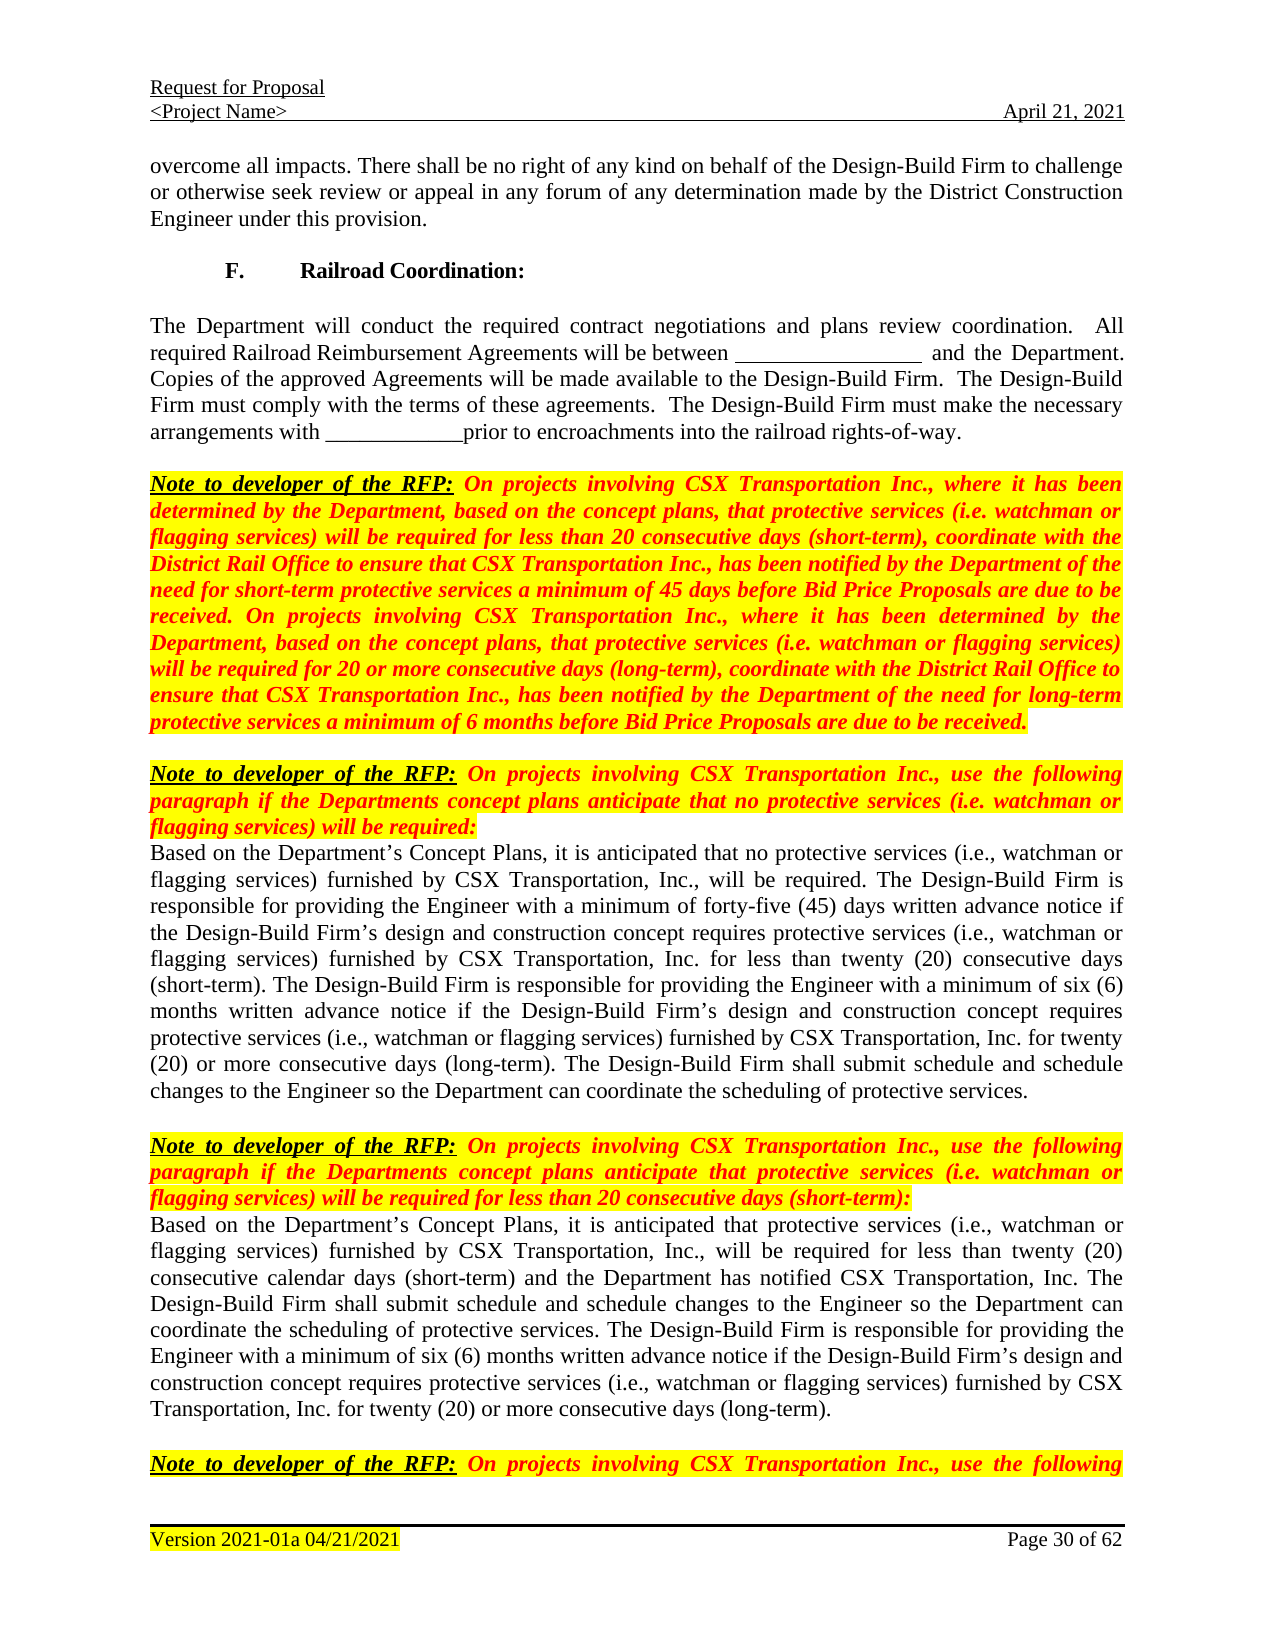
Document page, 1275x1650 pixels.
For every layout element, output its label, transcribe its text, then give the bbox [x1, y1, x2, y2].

subtitle Railroad Coordination: [225, 257, 1125, 284]
text Note to developer of the RFP: On projects involving CSX Transportation Inc., use the following paragraph if the Departments concept plans anticipate that no protective services (i.e. watchman or flagging services) will be required: [477, 760, 1125, 839]
text The Department will conduct the required contract negotiations and plans review coordination. All required Railroad Reimbursement Agreements will be between and the Department. Copies of the approved Agreements will be made available to the Design-Build Firm. The Design-Build Firm must comply with the terms of these agreements. The Design-Build Firm must make the necessary arrangements with ____________prior to encroachments into the railroad rights-of-way. [150, 312, 1125, 444]
text Note to developer of the RFP: On projects involving CSX Transportation Inc., where it has been determined by the Department, based on the concept plans, that protective services (i.e. watchman or flagging services) will be required for less than 20 consecutive days (short-term), coordinate with the District Rail Office to ensure that CSX Transportation Inc., has been notified by the Department of the need for short-term protective services a minimum of 45 days before Bid Price Proposals are due to be received. On projects involving CSX Transportation Inc., where it has been determined by the Department, based on the concept plans, that protective services (i.e. watchman or flagging services) will be required for 20 or more consecutive days (long-term), coordinate with the District Rail Office to ensure that CSX Transportation Inc., has been notified by the Department of the need for long-term protective services a minimum of 6 months before Bid Price Proposals are due to be received. [150, 471, 1125, 734]
text Note to developer of the RFP: On projects involving CSX Transportation Inc., use the following paragraph if the Departments concept plans anticipate that protective services (i.e. watchman or flagging services) will be required for less than 20 consecutive days (short-term): [150, 1132, 1125, 1211]
text Based on the Department’s Concept Plans, it is anticipated that protective services (i.e., watchman or flagging services) furnished by CSX Transportation, Inc., will be required for less than twenty (20) consecutive calendar days (short-term) and the Department has notified CSX Transportation, Inc. The Design-Build Firm shall submit schedule and schedule changes to the Engineer so the Department can coordinate the scheduling of protective services. The Design-Build Firm is responsible for providing the Engineer with a minimum of six (6) months written advance notice if the Design-Build Firm’s design and construction concept requires protective services (i.e., watchman or flagging services) furnished by CSX Transportation, Inc. for twenty (20) or more consecutive days (long-term). [150, 1211, 1125, 1422]
text Based on the Department’s Concept Plans, it is anticipated that no protective services (i.e., watchman or flagging services) furnished by CSX Transportation, Inc., will be required. The Design-Build Firm is responsible for providing the Engineer with a minimum of forty-five (45) days written advance notice if the Design-Build Firm’s design and construction concept requires protective services (i.e., watchman or flagging services) furnished by CSX Transportation, Inc. for less than twenty (20) consecutive days (short-term). The Design-Build Firm is responsible for providing the Engineer with a minimum of six (6) months written advance notice if the Design-Build Firm’s design and construction concept requires protective services (i.e., watchman or flagging services) furnished by CSX Transportation, Inc. for twenty (20) or more consecutive days (long-term). The Design-Build Firm shall submit schedule and schedule changes to the Engineer so the Department can coordinate the scheduling of protective services. [150, 839, 1125, 1103]
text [150, 152, 1125, 231]
